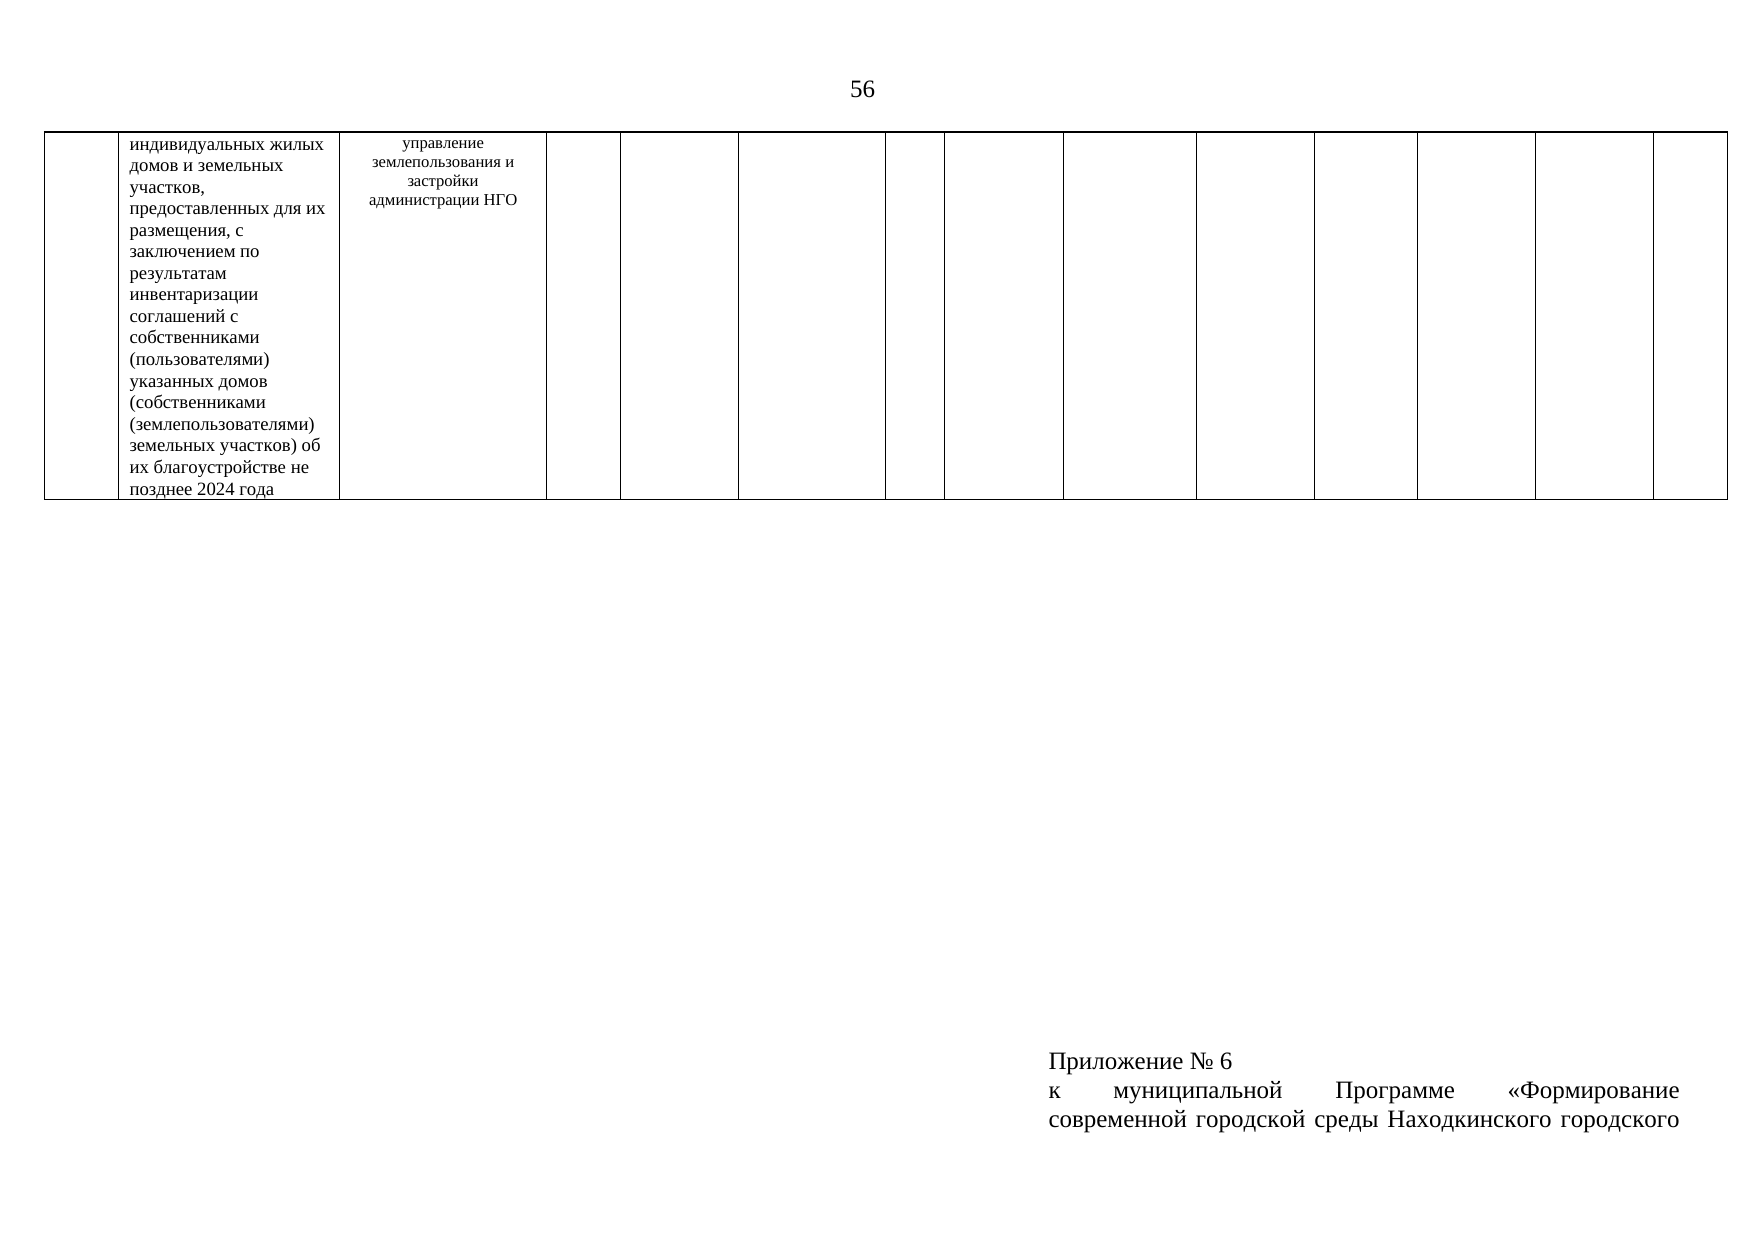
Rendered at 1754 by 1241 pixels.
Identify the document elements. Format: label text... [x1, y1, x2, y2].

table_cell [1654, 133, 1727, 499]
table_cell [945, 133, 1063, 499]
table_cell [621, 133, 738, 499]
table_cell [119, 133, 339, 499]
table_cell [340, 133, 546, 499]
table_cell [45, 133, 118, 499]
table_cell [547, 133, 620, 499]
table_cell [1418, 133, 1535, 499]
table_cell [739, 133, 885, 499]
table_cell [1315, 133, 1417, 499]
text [1048, 1075, 1680, 1132]
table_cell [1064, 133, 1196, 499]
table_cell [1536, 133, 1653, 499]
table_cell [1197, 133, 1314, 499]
text Приложение № 6 [1048, 1046, 1680, 1075]
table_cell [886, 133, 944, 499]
